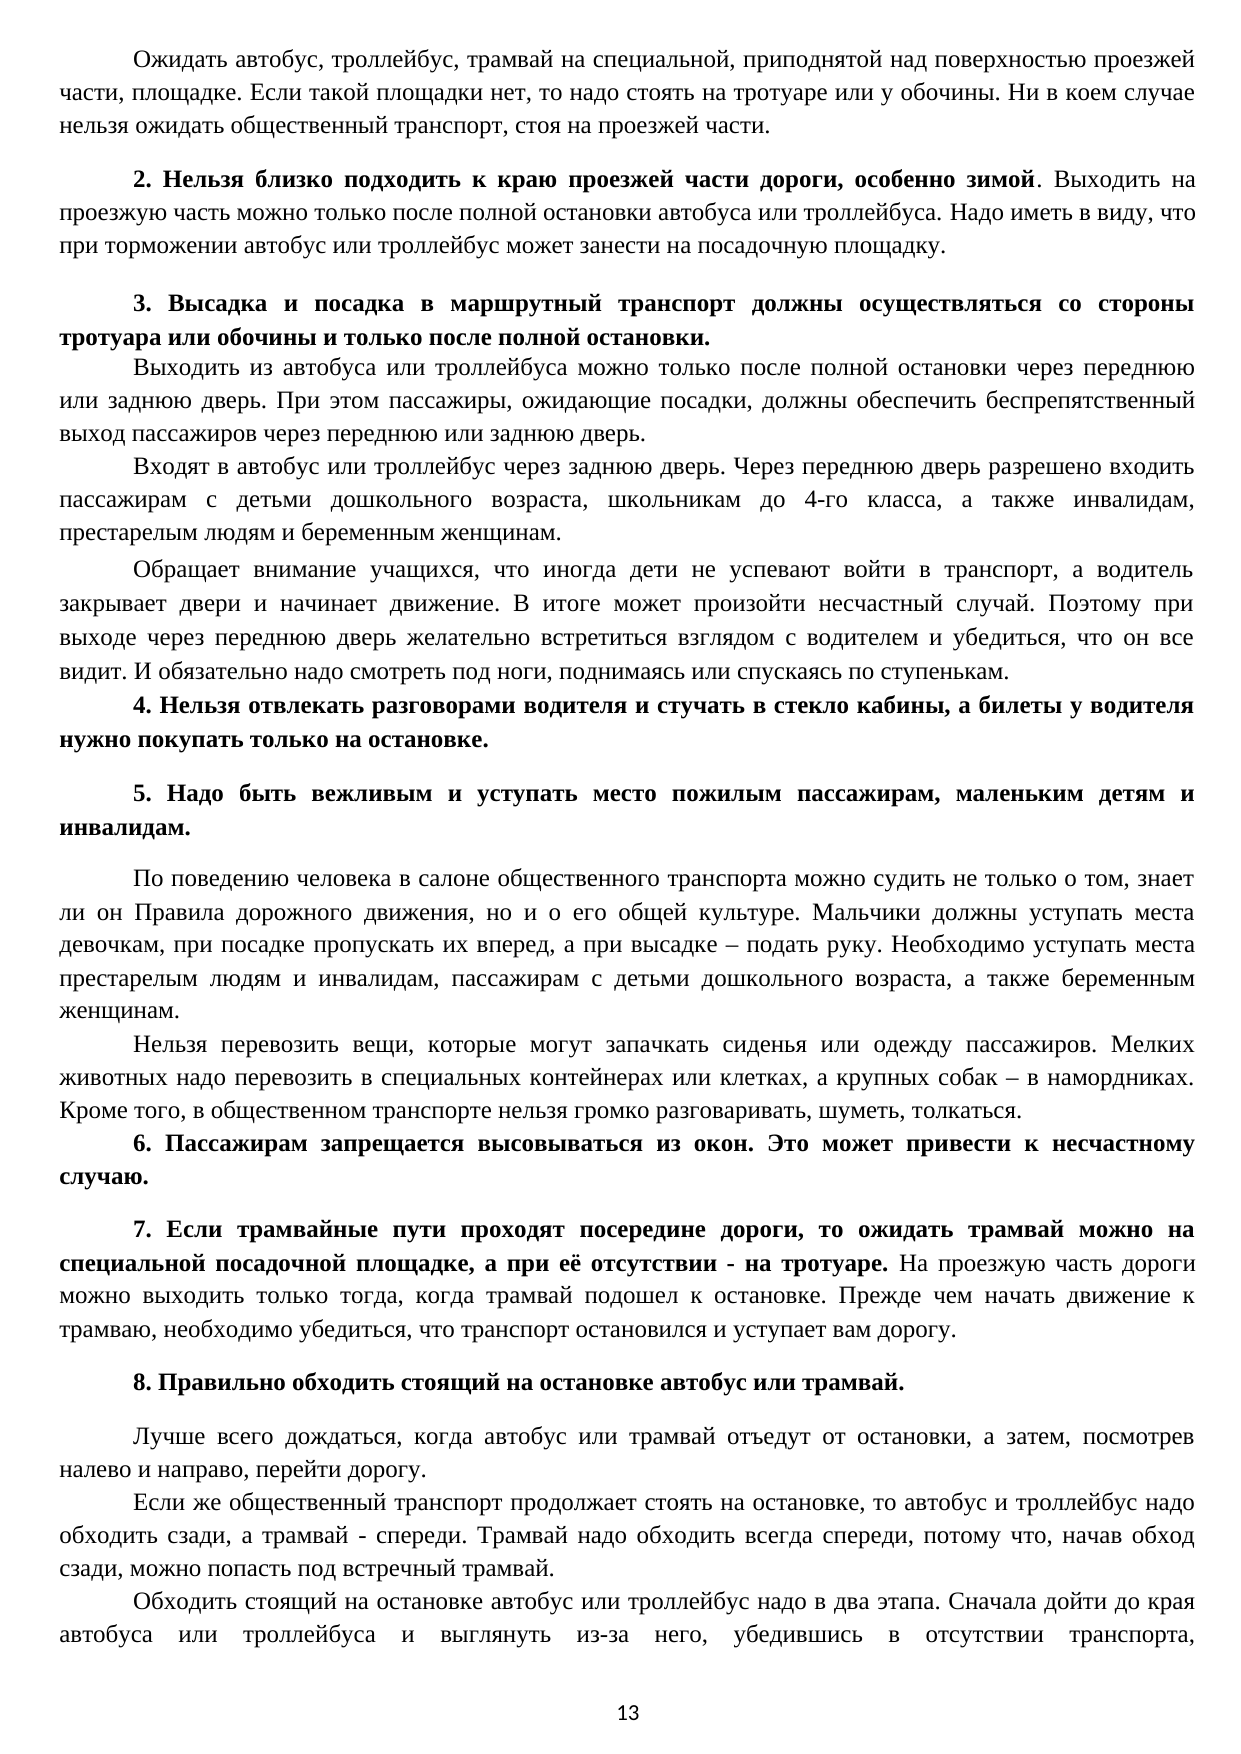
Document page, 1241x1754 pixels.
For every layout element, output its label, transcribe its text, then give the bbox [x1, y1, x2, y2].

text По поведению человека в салоне общественного транспорта можно судить не только о том, знает ли он Правила дорожного движения, но и о его общей культуре. Мальчики должны уступать места девочкам, при посадке пропускать их вперед, а при высадке – подать руку. Необходимо уступать места престарелым людям и инвалидам, пассажирам с детьми дошкольного возраста, а также беременным женщинам. [59, 863, 1196, 1024]
text 2. Нельзя близко подходить к краю проезжей части дороги, особенно зимой. Выходить на проезжую часть можно только после полной остановки автобуса или троллейбуса. Надо иметь в виду, что при торможении автобус или троллейбус может занести на посадочную площадку. [59, 164, 1196, 259]
text Выходить из автобуса или троллейбуса можно только после полной остановки через переднюю или заднюю дверь. При этом пассажиры, ожидающие посадки, должны обеспечить беспрепятственный выход пассажиров через переднюю или заднюю дверь. [59, 352, 1196, 447]
text 3. Высадка и посадка в маршрутный транспорт должны осуществляться со стороны тротуара или обочины и только после полной остановки. [59, 284, 1196, 352]
text Ожидать автобус, троллейбус, трамвай на специальной, приподнятой над поверхностью проезжей части, площадке. Если такой площадки нет, то надо стоять на тротуаре или у обочины. Ни в коем случае нельзя ожидать общественный транспорт, стоя на проезжей части. [59, 44, 1196, 139]
text Обращает внимание учащихся, что иногда дети не успевают войти в транспорт, а водитель закрывает двери и начинает движение. В итоге может произойти несчастный случай. Поэтому при выходе через переднюю дверь желательно встретиться взглядом с водителем и убедиться, что он все видит. И обязательно надо смотреть под ноги, поднимаясь или спускаясь по ступенькам. [59, 550, 1194, 686]
text 4. Нельзя отвлекать разговорами водителя и стучать в стекло кабины, а билеты у водителя нужно покупать только на остановке. [59, 686, 1196, 754]
text Если же общественный транспорт продолжает стоять на остановке, то автобус и троллейбус надо обходить сзади, а трамвай - спереди. Трамвай надо обходить всегда спереди, потому что, начав обход сзади, можно попасть под встречный трамвай. [59, 1487, 1196, 1582]
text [59, 1586, 1196, 1648]
text 6. Пассажирам запрещается высовываться из окон. Это может привести к несчастному случаю. [59, 1128, 1196, 1189]
text Входят в автобус или троллейбус через заднюю дверь. Через переднюю дверь разрешено входить пассажирам с детьми дошкольного возраста, школьникам до 4-го класса, а также инвалидам, престарелым людям и беременным женщинам. [59, 451, 1196, 546]
text 8. Правильно обходить стоящий на остановке автобус или трамвай. [59, 1367, 1196, 1396]
text Лучше всего дождаться, когда автобус или трамвай отъедут от остановки, а затем, посмотрев налево и направо, перейти дорогу. [59, 1421, 1196, 1483]
text 5. Надо быть вежливым и уступать место пожилым пассажирам, маленьким детям и инвалидам. [59, 775, 1196, 843]
text 7. Если трамвайные пути проходят посередине дороги, то ожидать трамвай можно на специальной посадочной площадке, а при её отсутствии - на тротуаре. На проезжую часть дороги можно выходить только тогда, когда трамвай подошел к остановке. Прежде чем начать движение к трамваю, необходимо убедиться, что транспорт остановился и уступает вам дорогу. [59, 1214, 1196, 1342]
text Нельзя перевозить вещи, которые могут запачкать сиденья или одежду пассажиров. Мелких животных надо перевозить в специальных контейнерах или клетках, а крупных собак – в намордниках. Кроме того, в общественном транспорте нельзя громко разговаривать, шуметь, толкаться. [59, 1029, 1196, 1123]
